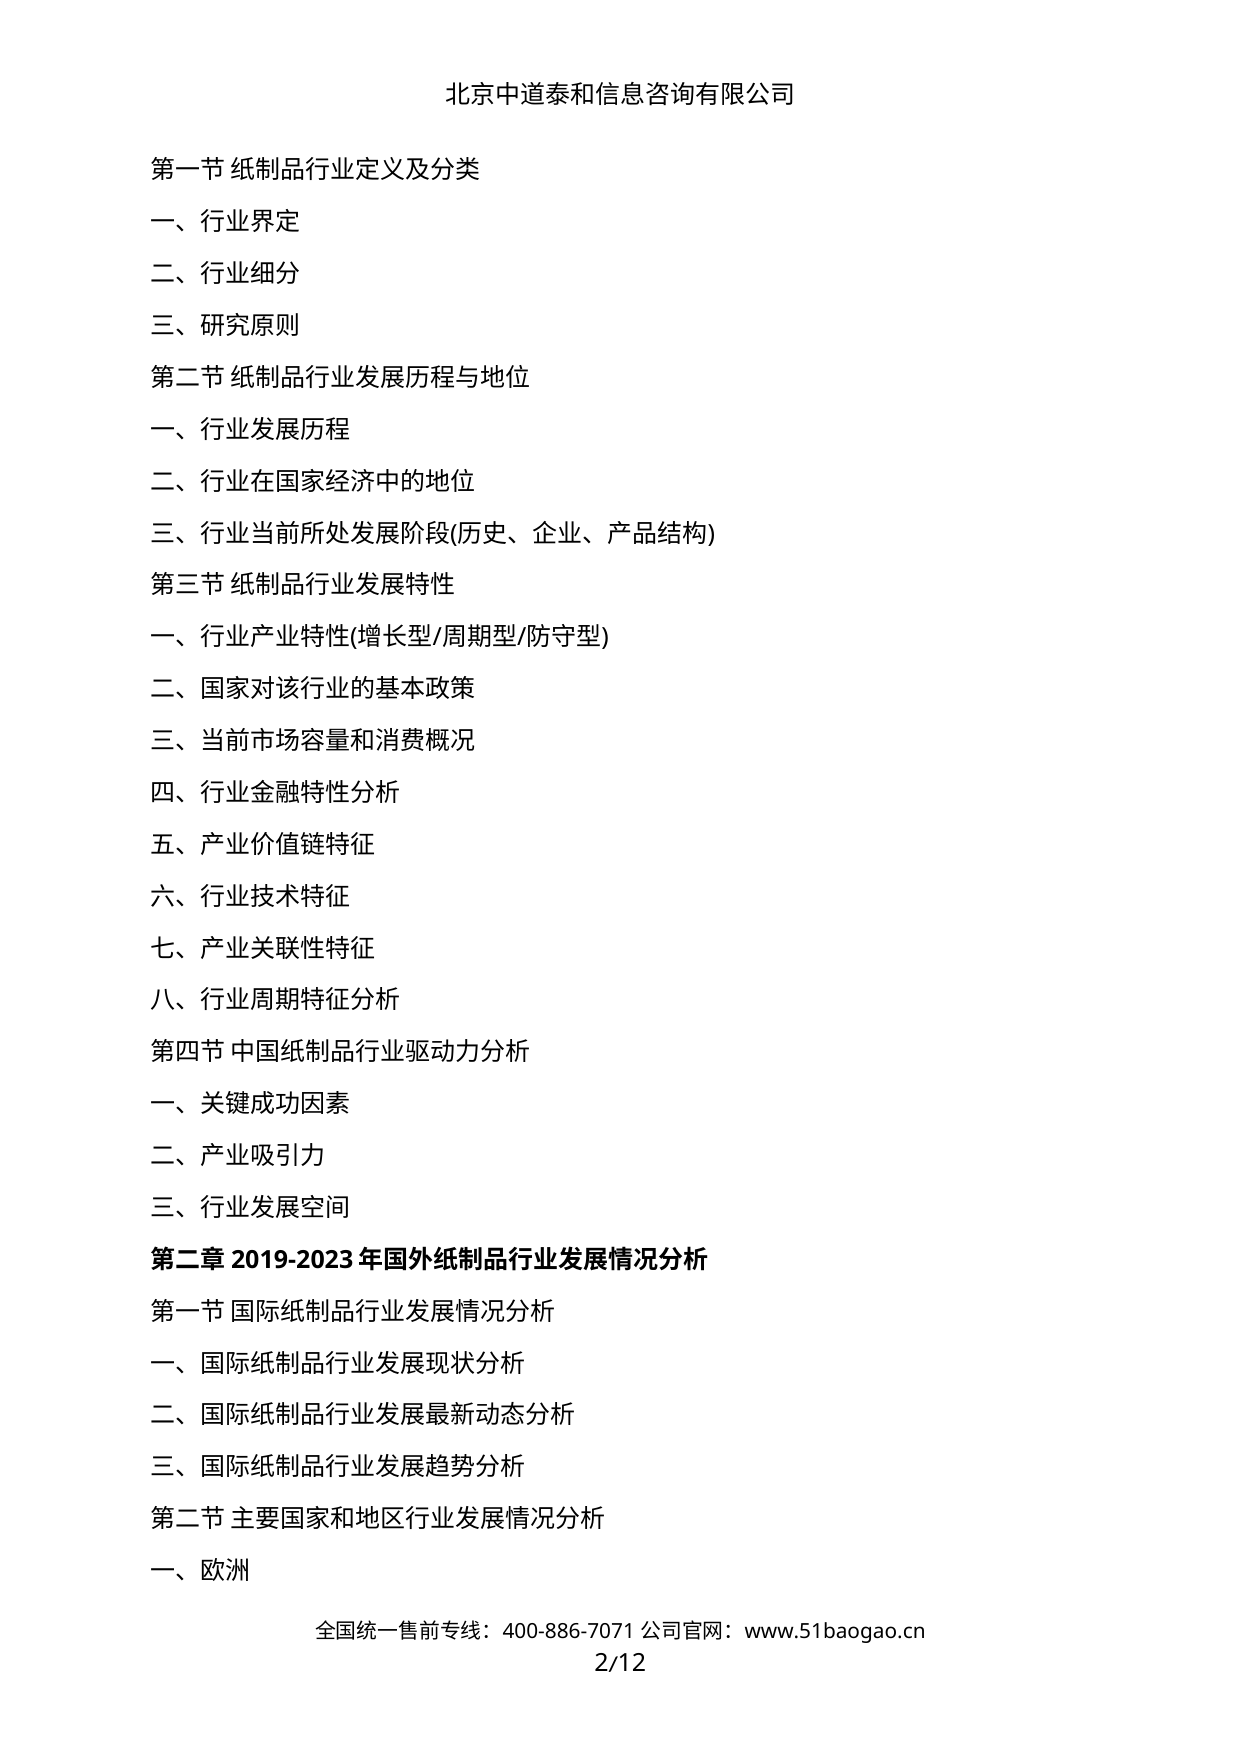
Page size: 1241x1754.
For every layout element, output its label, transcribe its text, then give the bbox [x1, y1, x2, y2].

text 二、国家对该行业的基本政策 [150, 669, 1090, 705]
text 三、行业当前所处发展阶段(历史、企业、产品结构) [150, 513, 1090, 549]
text 第二节 主要国家和地区行业发展情况分析 [150, 1499, 1090, 1535]
text 一、国际纸制品行业发展现状分析 [150, 1343, 1090, 1379]
text 四、行业金融特性分析 [150, 772, 1090, 809]
text 一、行业界定 [150, 202, 1090, 238]
text 第三节 纸制品行业发展特性 [150, 565, 1090, 601]
text 七、产业关联性特征 [150, 928, 1090, 964]
text 八、行业周期特征分析 [150, 980, 1090, 1016]
text 第一节 国际纸制品行业发展情况分析 [150, 1291, 1090, 1327]
text 第一节 纸制品行业定义及分类 [150, 150, 1090, 186]
text 三、行业发展空间 [150, 1187, 1090, 1224]
text 一、关键成功因素 [150, 1084, 1090, 1120]
text 六、行业技术特征 [150, 876, 1090, 912]
text 第二节 纸制品行业发展历程与地位 [150, 357, 1090, 394]
text 一、欧洲 [150, 1551, 1090, 1587]
text 三、国际纸制品行业发展趋势分析 [150, 1447, 1090, 1483]
text 二、行业细分 [150, 254, 1090, 290]
text 二、产业吸引力 [150, 1136, 1090, 1172]
text 一、行业发展历程 [150, 409, 1090, 446]
text 一、行业产业特性(增长型/周期型/防守型) [150, 617, 1090, 653]
text 第二章 2019-2023年国外纸制品行业发展情况分析 [150, 1239, 1090, 1276]
text 第四节 中国纸制品行业驱动力分析 [150, 1032, 1090, 1068]
text 三、研究原则 [150, 306, 1090, 342]
text 五、产业价值链特征 [150, 824, 1090, 861]
text 二、国际纸制品行业发展最新动态分析 [150, 1395, 1090, 1431]
text 三、当前市场容量和消费概况 [150, 721, 1090, 757]
text 二、行业在国家经济中的地位 [150, 461, 1090, 497]
